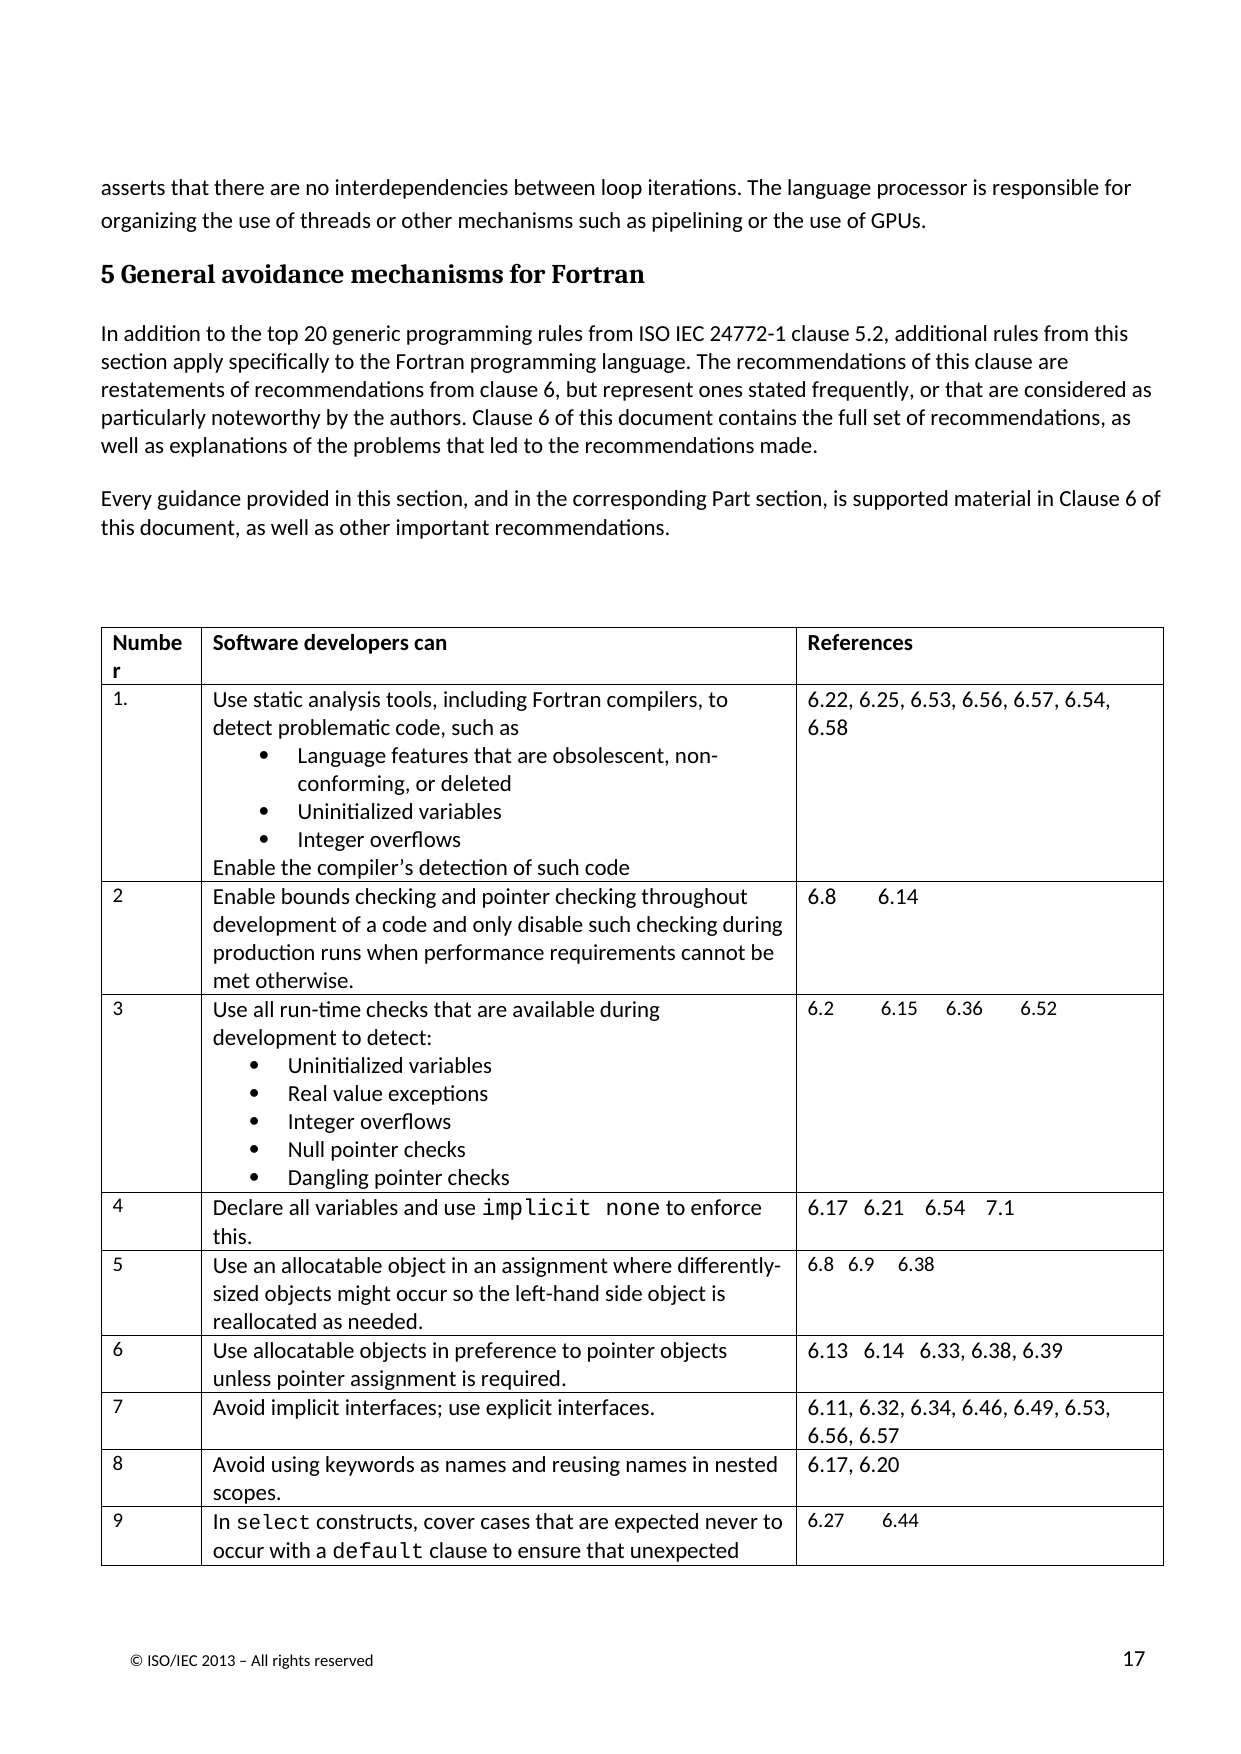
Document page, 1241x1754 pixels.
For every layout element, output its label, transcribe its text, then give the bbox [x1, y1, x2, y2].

table_header Number [102, 628, 201, 684]
table_cell Use static analysis tools, including Fortran compilers, to detect problematic code, such as Language features that are obsolescent, non-conforming, or deleted Uninitialized variables Integer overflows Enable the compiler’s detection of such code [202, 685, 796, 881]
table_cell 3 [102, 995, 201, 1192]
table_cell Avoid using keywords as names and reusing names in nested scopes. [202, 1450, 796, 1506]
table_cell Declare all variables and use implicit none to enforce this. [202, 1193, 796, 1250]
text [101, 173, 1164, 234]
table_cell 7 [102, 1393, 201, 1449]
table_header Software developers can [202, 628, 796, 684]
table_cell Enable bounds checking and pointer checking throughout development of a code and only disable such checking during production runs when performance requirements cannot be met otherwise. [202, 882, 796, 994]
table_cell 6.27 6.44 [797, 1507, 1163, 1564]
table_cell 6.8 6.9 6.38 [797, 1251, 1163, 1335]
table_cell 8 [102, 1450, 201, 1506]
table_cell 1. [102, 685, 201, 881]
table_cell Avoid implicit interfaces; use explicit interfaces. [202, 1393, 796, 1449]
table_cell Use an allocatable object in an assignment where differently-sized objects might occur so the left-hand side object is reallocated as needed. [202, 1251, 796, 1335]
text In addition to the top 20 generic programming rules from ISO IEC 24772-1 clause 5.2, additional rules from this section apply specifically to the Fortran programming language. The recommendations of this clause are restatements of recommendations from clause 6, but represent ones stated frequently, or that are considered as particularly noteworthy by the authors. Clause 6 of this document contains the full set of recommendations, as well as explanations of the problems that led to the recommendations made. [101, 319, 1164, 459]
text Every guidance provided in this section, and in the corresponding Part section, is supported material in Clause 6 of this document, as well as other important recommendations. [101, 484, 1164, 541]
table_cell 6.17 6.21 6.54 7.1 [797, 1193, 1163, 1250]
table_cell 6.13 6.14 6.33, 6.38, 6.39 [797, 1336, 1163, 1392]
table_cell 4 [102, 1193, 201, 1250]
table_cell 5 [102, 1251, 201, 1335]
table_cell Use allocatable objects in preference to pointer objects unless pointer assignment is required. [202, 1336, 796, 1392]
table_cell 9 [102, 1507, 201, 1564]
table_cell 6.17, 6.20 [797, 1450, 1163, 1506]
table_cell 6.8 6.14 [797, 882, 1163, 994]
table_cell 6.2 6.15 6.36 6.52 [797, 995, 1163, 1192]
table_cell Use all run-time checks that are available during development to detect: Uninitialized variables Real value exceptions Integer overflows Null pointer checks Dangling pointer checks [202, 995, 796, 1192]
subtitle 5 General avoidance mechanisms for Fortran [101, 259, 1164, 290]
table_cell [202, 1507, 796, 1564]
table_cell 6.22, 6.25, 6.53, 6.56, 6.57, 6.54, 6.58 [797, 685, 1163, 881]
table_header References [797, 628, 1163, 684]
table_cell 6.11, 6.32, 6.34, 6.46, 6.49, 6.53, 6.56, 6.57 [797, 1393, 1163, 1449]
table_cell 6 [102, 1336, 201, 1392]
table_cell 2 [102, 882, 201, 994]
